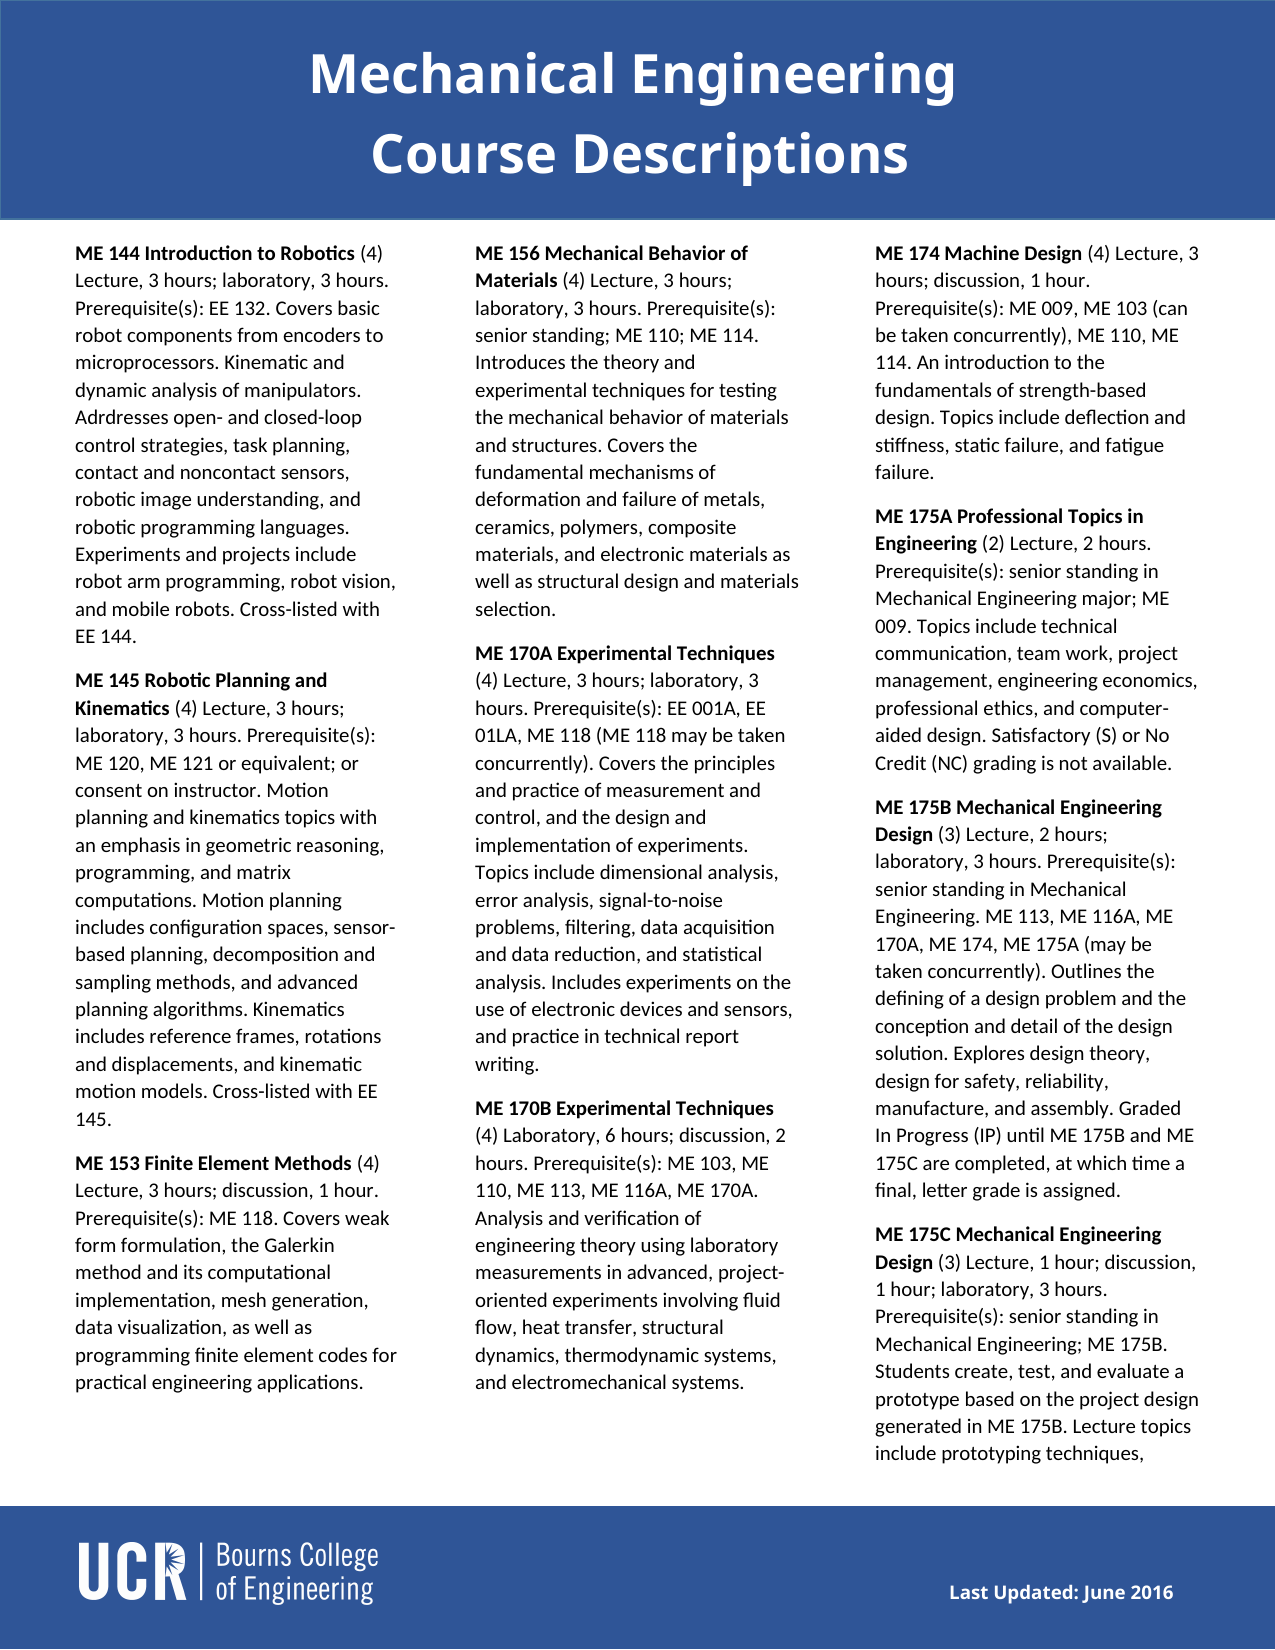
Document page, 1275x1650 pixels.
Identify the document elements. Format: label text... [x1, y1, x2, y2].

text ME 153 Finite Element Methods (4) Lecture, 3 hours; discussion, 1 hour. Prerequisite(s): ME 118. Covers weak form formulation, the Galerkin method and its computational implementation, mesh generation, data visualization, as well as programming finite element codes for practical engineering applications. [75, 1150, 400, 1394]
text ME 174 Machine Design (4) Lecture, 3 hours; discussion, 1 hour. Prerequisite(s): ME 009, ME 103 (can be taken concurrently), ME 110, ME 114. An introduction to the fundamentals of strength-based design. Topics include deflection and stiffness, static failure, and fatigue failure. [875, 240, 1200, 484]
text ME 145 Robotic Planning and Kinematics (4) Lecture, 3 hours; laboratory, 3 hours. Prerequisite(s): ME 120, ME 121 or equivalent; or consent on instructor. Motion planning and kinematics topics with an emphasis in geometric reasoning, programming, and matrix computations. Motion planning includes configuration spaces, sensor-based planning, decomposition and sampling methods, and advanced planning algorithms. Kinematics includes reference frames, rotations and displacements, and kinematic motion models. Cross-listed with EE 145. [75, 668, 400, 1131]
text ME 170B Experimental Techniques (4) Laboratory, 6 hours; discussion, 2 hours. Prerequisite(s): ME 103, ME 110, ME 113, ME 116A, ME 170A. Analysis and verification of engineering theory using laboratory measurements in advanced, project-oriented experiments involving fluid flow, heat transfer, structural dynamics, thermodynamic systems, and electromechanical systems. [475, 1095, 800, 1394]
text ME 175B Mechanical Engineering Design (3) Lecture, 2 hours; laboratory, 3 hours. Prerequisite(s): senior standing in Mechanical Engineering. ME 113, ME 116A, ME 170A, ME 174, ME 175A (may be taken concurrently). Outlines the defining of a design problem and the conception and detail of the design solution. Explores design theory, design for safety, reliability, manufacture, and assembly. Graded In Progress (IP) until ME 175B and ME 175C are completed, at which time a final, letter grade is assigned. [875, 794, 1200, 1203]
text ME 156 Mechanical Behavior of Materials (4) Lecture, 3 hours; laboratory, 3 hours. Prerequisite(s): senior standing; ME 110; ME 114. Introduces the theory and experimental techniques for testing the mechanical behavior of materials and structures. Covers the fundamental mechanisms of deformation and failure of metals, ceramics, polymers, composite materials, and electronic materials as well as structural design and materials selection. [475, 240, 800, 622]
picture [79, 1542, 378, 1605]
text ME 170A Experimental Techniques (4) Lecture, 3 hours; laboratory, 3 hours. Prerequisite(s): EE 001A, EE 01LA, ME 118 (ME 118 may be taken concurrently). Covers the principles and practice of measurement and control, and the design and implementation of experiments. Topics include dimensional analysis, error analysis, signal-to-noise problems, filtering, data acquisition and data reduction, and statistical analysis. Includes experiments on the use of electronic devices and sensors, and practice in technical report writing. [475, 640, 800, 1077]
text ME 144 Introduction to Robotics (4) Lecture, 3 hours; laboratory, 3 hours. Prerequisite(s): EE 132. Covers basic robot components from encoders to microprocessors. Kinematic and dynamic analysis of manipulators. Adrdresses open- and closed-loop control strategies, task planning, contact and noncontact sensors, robotic image understanding, and robotic programming languages. Experiments and projects include robot arm programming, robot vision, and mobile robots. Cross-listed with EE 144. [75, 240, 400, 649]
text ME 175A Professional Topics in Engineering (2) Lecture, 2 hours. Prerequisite(s): senior standing in Mechanical Engineering major; ME 009. Topics include technical communication, team work, project management, engineering economics, professional ethics, and computer-aided design. Satisfactory (S) or No Credit (NC) grading is not available. [875, 503, 1200, 775]
